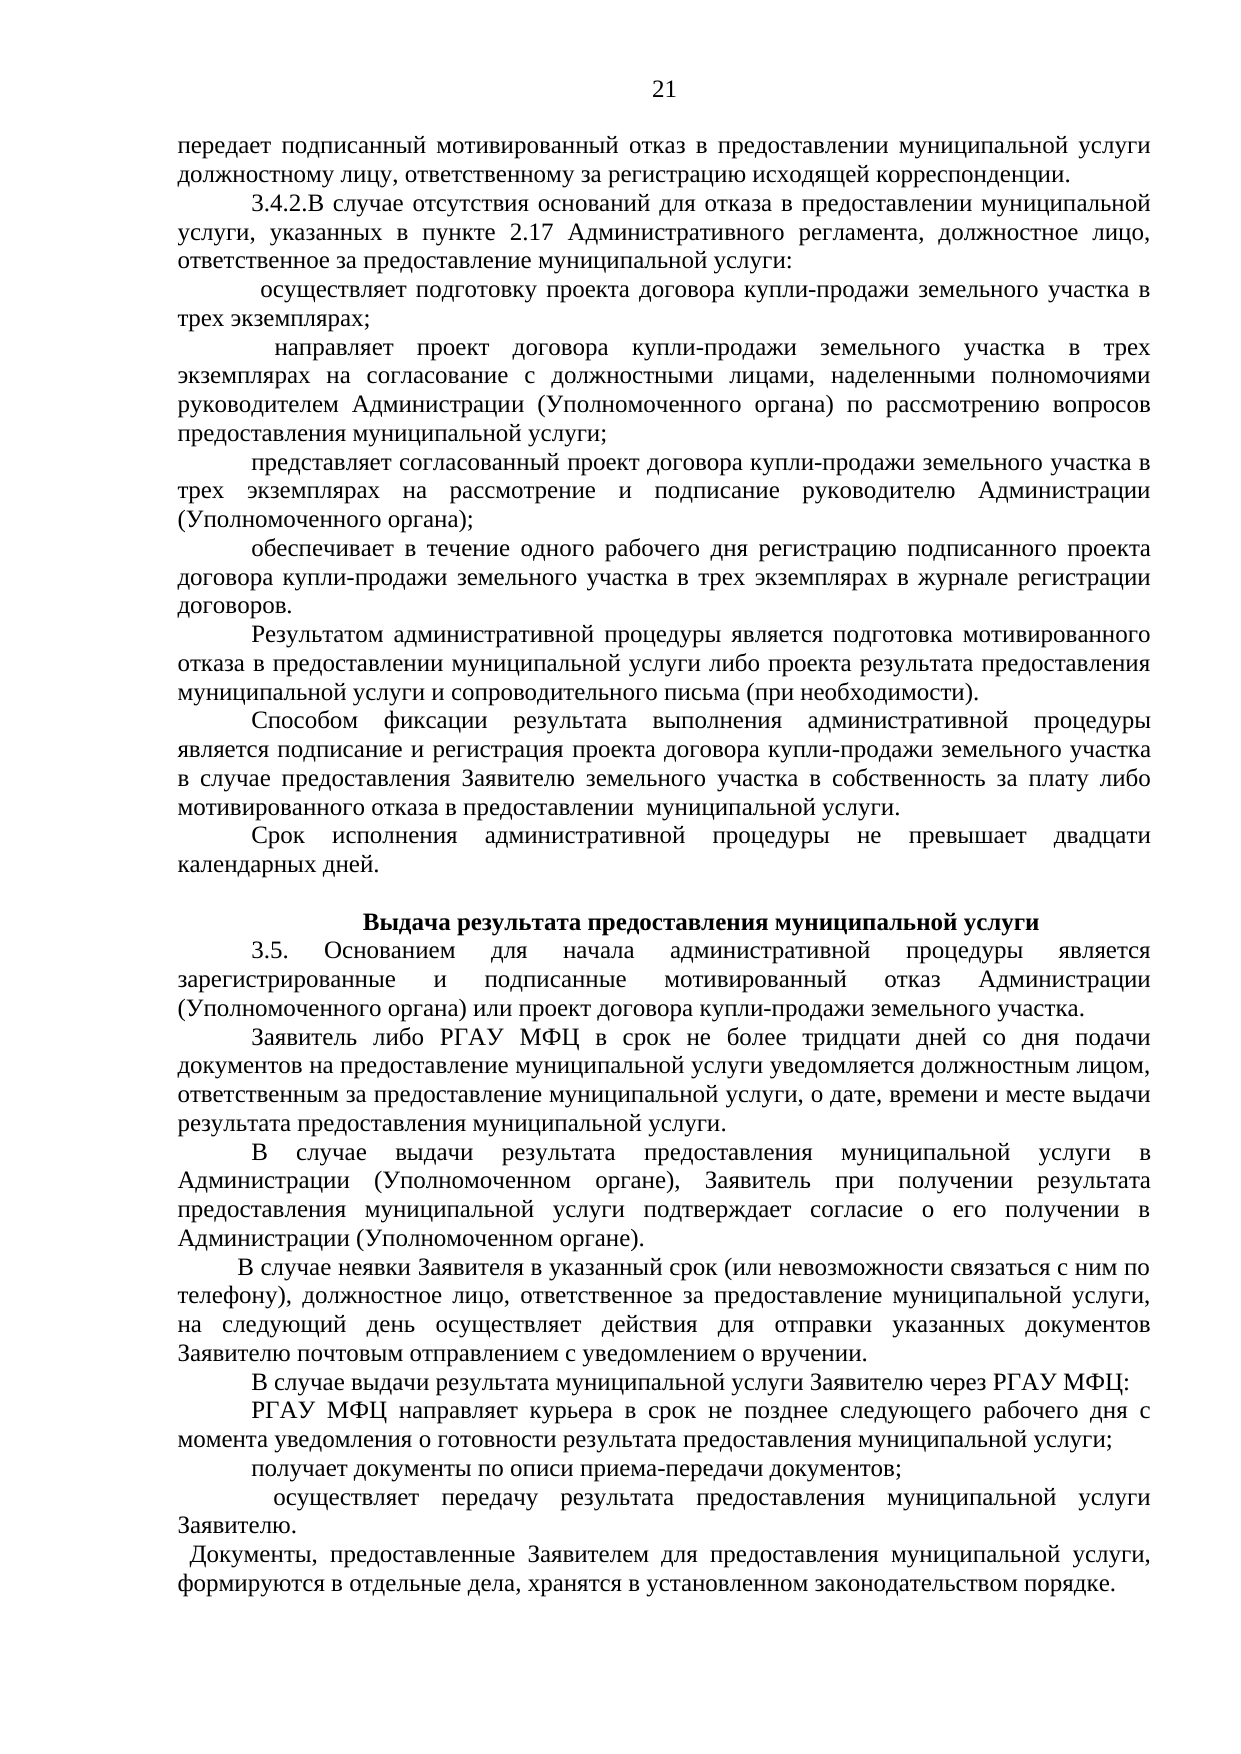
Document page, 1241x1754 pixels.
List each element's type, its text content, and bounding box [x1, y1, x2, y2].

text Способом фиксации результата выполнения административной процедуры является подписание и регистрация проекта договора купли-продажи земельного участка в случае предоставления Заявителю земельного участка в собственность за плату либо мотивированного отказа в предоставлении муниципальной услуги. [177, 706, 1152, 821]
text представляет согласованный проект договора купли-продажи земельного участка в трех экземплярах на рассмотрение и подписание руководителю Администрации (Уполномоченного органа); [177, 447, 1152, 533]
text осуществляет подготовку проекта договора купли-продажи земельного участка в трех экземплярах; [177, 274, 1152, 332]
text Срок исполнения административной процедуры не превышает двадцати календарных дней. [177, 821, 1152, 878]
text получает документы по описи приема-передачи документов; [177, 1453, 1152, 1482]
text направляет проект договора купли-продажи земельного участка в трех экземплярах на согласование с должностными лицами, наделенными полномочиями руководителем Администрации (Уполномоченного органа) по рассмотрению вопросов предоставления муниципальной услуги; [177, 332, 1152, 447]
text В случае выдачи результата предоставления муниципальной услуги в Администрации (Уполномоченном органе), Заявитель при получении результата предоставления муниципальной услуги подтверждает согласие о его получении в Администрации (Уполномоченном органе). [177, 1137, 1152, 1252]
text обеспечивает в течение одного рабочего дня регистрацию подписанного проекта договора купли-продажи земельного участка в трех экземплярах в журнале регистрации договоров. [177, 533, 1152, 619]
text Выдача результата предоставления муниципальной услуги [177, 907, 1152, 936]
text Результатом административной процедуры является подготовка мотивированного отказа в предоставлении муниципальной услуги либо проекта результата предоставления муниципальной услуги и сопроводительного письма (при необходимости). [177, 619, 1152, 706]
text 3.5. Основанием для начала административной процедуры является зарегистрированные и подписанные мотивированный отказ Администрации (Уполномоченного органа) или проект договора купли-продажи земельного участка. [177, 936, 1152, 1022]
text РГАУ МФЦ направляет курьера в срок не позднее следующего рабочего дня с момента уведомления о готовности результата предоставления муниципальной услуги; [177, 1396, 1152, 1453]
text В случае неявки Заявителя в указанный срок (или невозможности связаться с ним по телефону), должностное лицо, ответственное за предоставление муниципальной услуги, на следующий день осуществляет действия для отправки указанных документов Заявителю почтовым отправлением с уведомлением о вручении. [177, 1252, 1152, 1367]
text В случае выдачи результата муниципальной услуги Заявителю через РГАУ МФЦ: [177, 1367, 1152, 1396]
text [177, 131, 1152, 188]
text Заявитель либо РГАУ МФЦ в срок не более тридцати дней со дня подачи документов на предоставление муниципальной услуги уведомляется должностным лицом, ответственным за предоставление муниципальной услуги, о дате, времени и месте выдачи результата предоставления муниципальной услуги. [177, 1022, 1152, 1137]
text 3.4.2.В случае отсутствия оснований для отказа в предоставлении муниципальной услуги, указанных в пункте 2.17 Административного регламента, должностное лицо, ответственное за предоставление муниципальной услуги: [177, 188, 1152, 274]
text Документы, предоставленные Заявителем для предоставления муниципальной услуги, формируются в отдельные дела, хранятся в установленном законодательством порядке. [177, 1539, 1152, 1597]
text осуществляет передачу результата предоставления муниципальной услуги Заявителю. [177, 1482, 1152, 1539]
